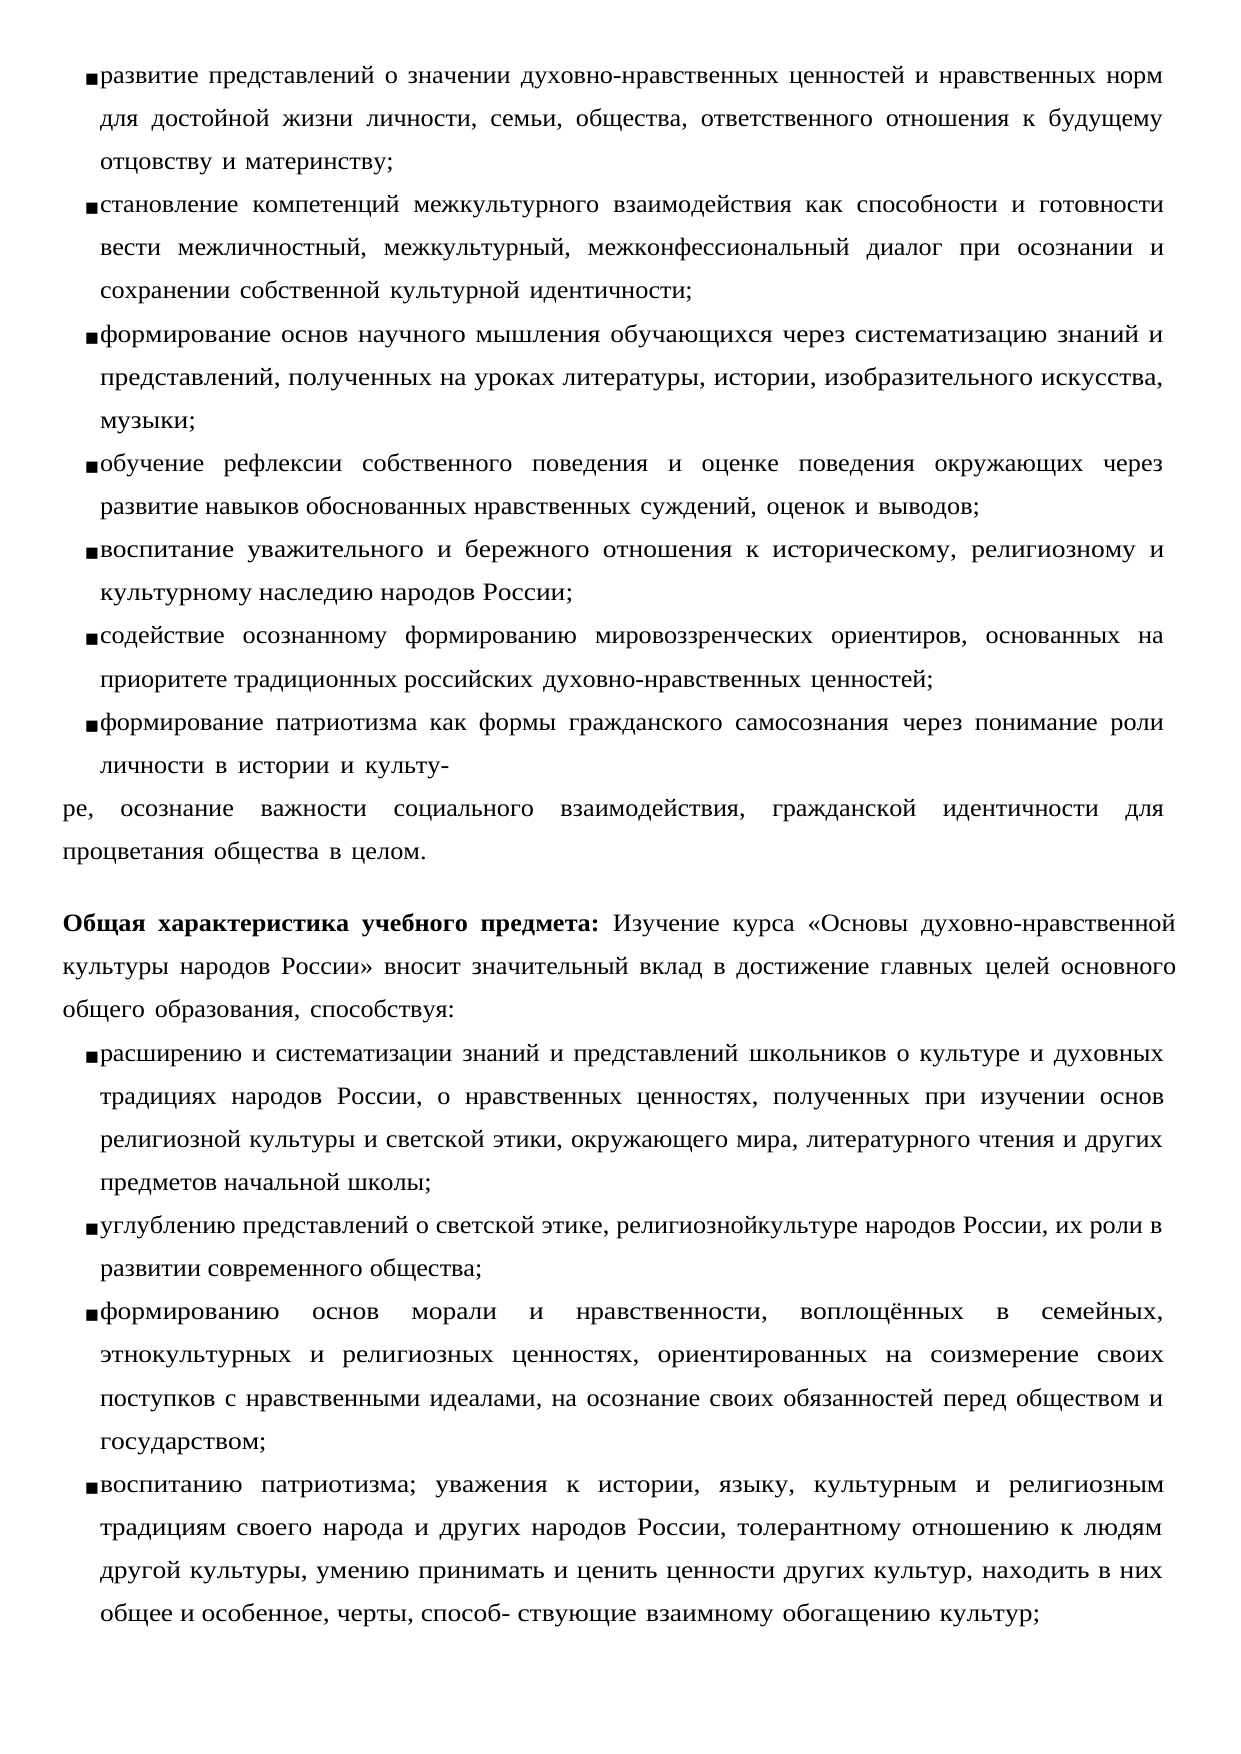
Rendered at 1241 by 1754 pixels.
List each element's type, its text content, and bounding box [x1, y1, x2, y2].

list воспитание уважительного и бережного отношения к историческому, религиозному и культурному наследию народов России; [85, 534, 1164, 606]
text Общая характеристика учебного предмета: Изучение курса «Основы духовно-нравственной культуры народов России» вносит значительный вклад в достижение главных целей основного общего образования, способствуя: [62, 908, 1176, 1023]
list воспитанию патриотизма; уважения к истории, языку, культурным и религиозным традициям своего народа и других народов России, толерантному отношению к людям другой культуры, умению принимать и ценить ценности других культур, находить в них общее и особенное, черты, способ- ствующие взаимному обогащению культур; [85, 1469, 1164, 1627]
list углублению представлений о светской этике, религиознойкультуре народов России, их роли в развитии современного общества; [85, 1210, 1164, 1282]
list формирование основ научного мышления обучающихся через систематизацию знаний и представлений, полученных на уроках литературы, истории, изобразительного искусства, музыки; [85, 319, 1164, 434]
list содействие осознанному формированию мировоззренческих ориентиров, основанных на приоритете традиционных российских духовно-нравственных ценностей; [85, 621, 1164, 692]
list формированию основ морали и нравственности, воплощённых в семейных, этнокультурных и религиозных ценностях, ориентированных на соизмерение своих поступков с нравственными идеалами, на осознание своих обязанностей перед обществом и государством; [85, 1296, 1164, 1454]
list формирование патриотизма как формы гражданского самосознания через понимание роли личности в истории и культу- [85, 707, 1164, 779]
text ре, осознание важности социального взаимодействия, гражданской идентичности для процветания общества в целом. [62, 793, 1164, 865]
list становление компетенций межкультурного взаимодействия как способности и готовности вести межличностный, межкультурный, межконфессиональный диалог при осознании и сохранении собственной культурной идентичности; [85, 189, 1164, 304]
list расширению и систематизации знаний и представлений школьников о культуре и духовных традициях народов России, о нравственных ценностях, полученных при изучении основ религиозной культуры и светской этики, окружающего мира, литературного чтения и других предметов начальной школы; [85, 1038, 1164, 1196]
list развитие представлений о значении духовно-нравственных ценностей и нравственных норм для достойной жизни личности, семьи, общества, ответственного отношения к будущему отцовству и материнству; [85, 60, 1164, 175]
list обучение рефлексии собственного поведения и оценке поведения окружающих через развитие навыков обоснованных нравственных суждений, оценок и выводов; [85, 448, 1164, 520]
